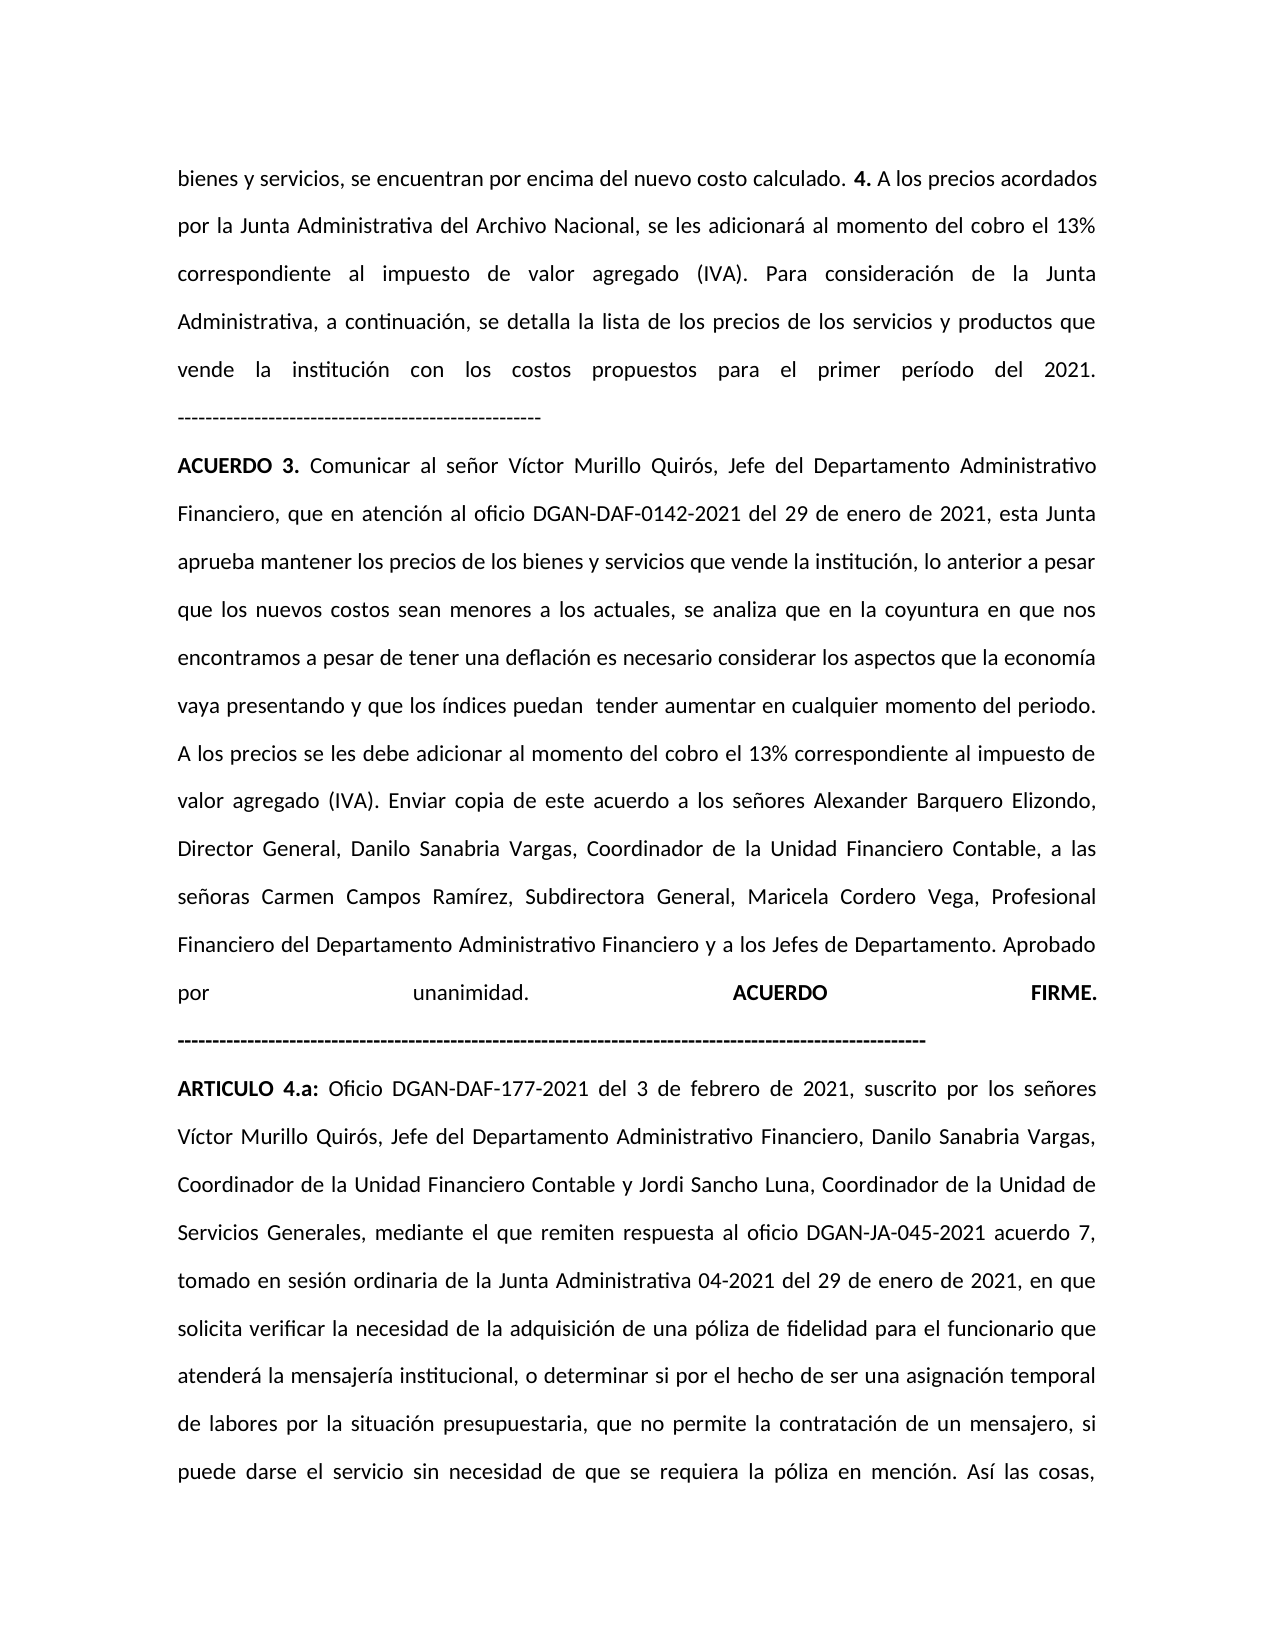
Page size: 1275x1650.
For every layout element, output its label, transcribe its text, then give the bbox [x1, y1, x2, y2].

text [177, 148, 1098, 435]
text ACUERDO 3. Comunicar al señor Víctor Murillo Quirós, Jefe del Departamento Administrativo Financiero, que en atención al oficio DGAN-DAF-0142-2021 del 29 de enero de 2021, esta Junta aprueba mantener los precios de los bienes y servicios que vende la institución, lo anterior a pesar que los nuevos costos sean menores a los actuales, se analiza que en la coyuntura en que nos encontramos a pesar de tener una deflación es necesario considerar los aspectos que la economía vaya presentando y que los índices puedan tender aumentar en cualquier momento del periodo. A los precios se les debe adicionar al momento del cobro el 13% correspondiente al impuesto de valor agregado (IVA). Enviar copia de este acuerdo a los señores Alexander Barquero Elizondo, Director General, Danilo Sanabria Vargas, Coordinador de la Unidad Financiero Contable, a las señoras Carmen Campos Ramírez, Subdirectora General, Maricela Cordero Vega, Profesional Financiero del Departamento Administrativo Financiero y a los Jefes de Departamento. Aprobado por unanimidad. ACUERDO FIRME. ----------------------------------------------------------------------------------------------------------- [177, 435, 1098, 1058]
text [177, 1058, 1098, 1489]
